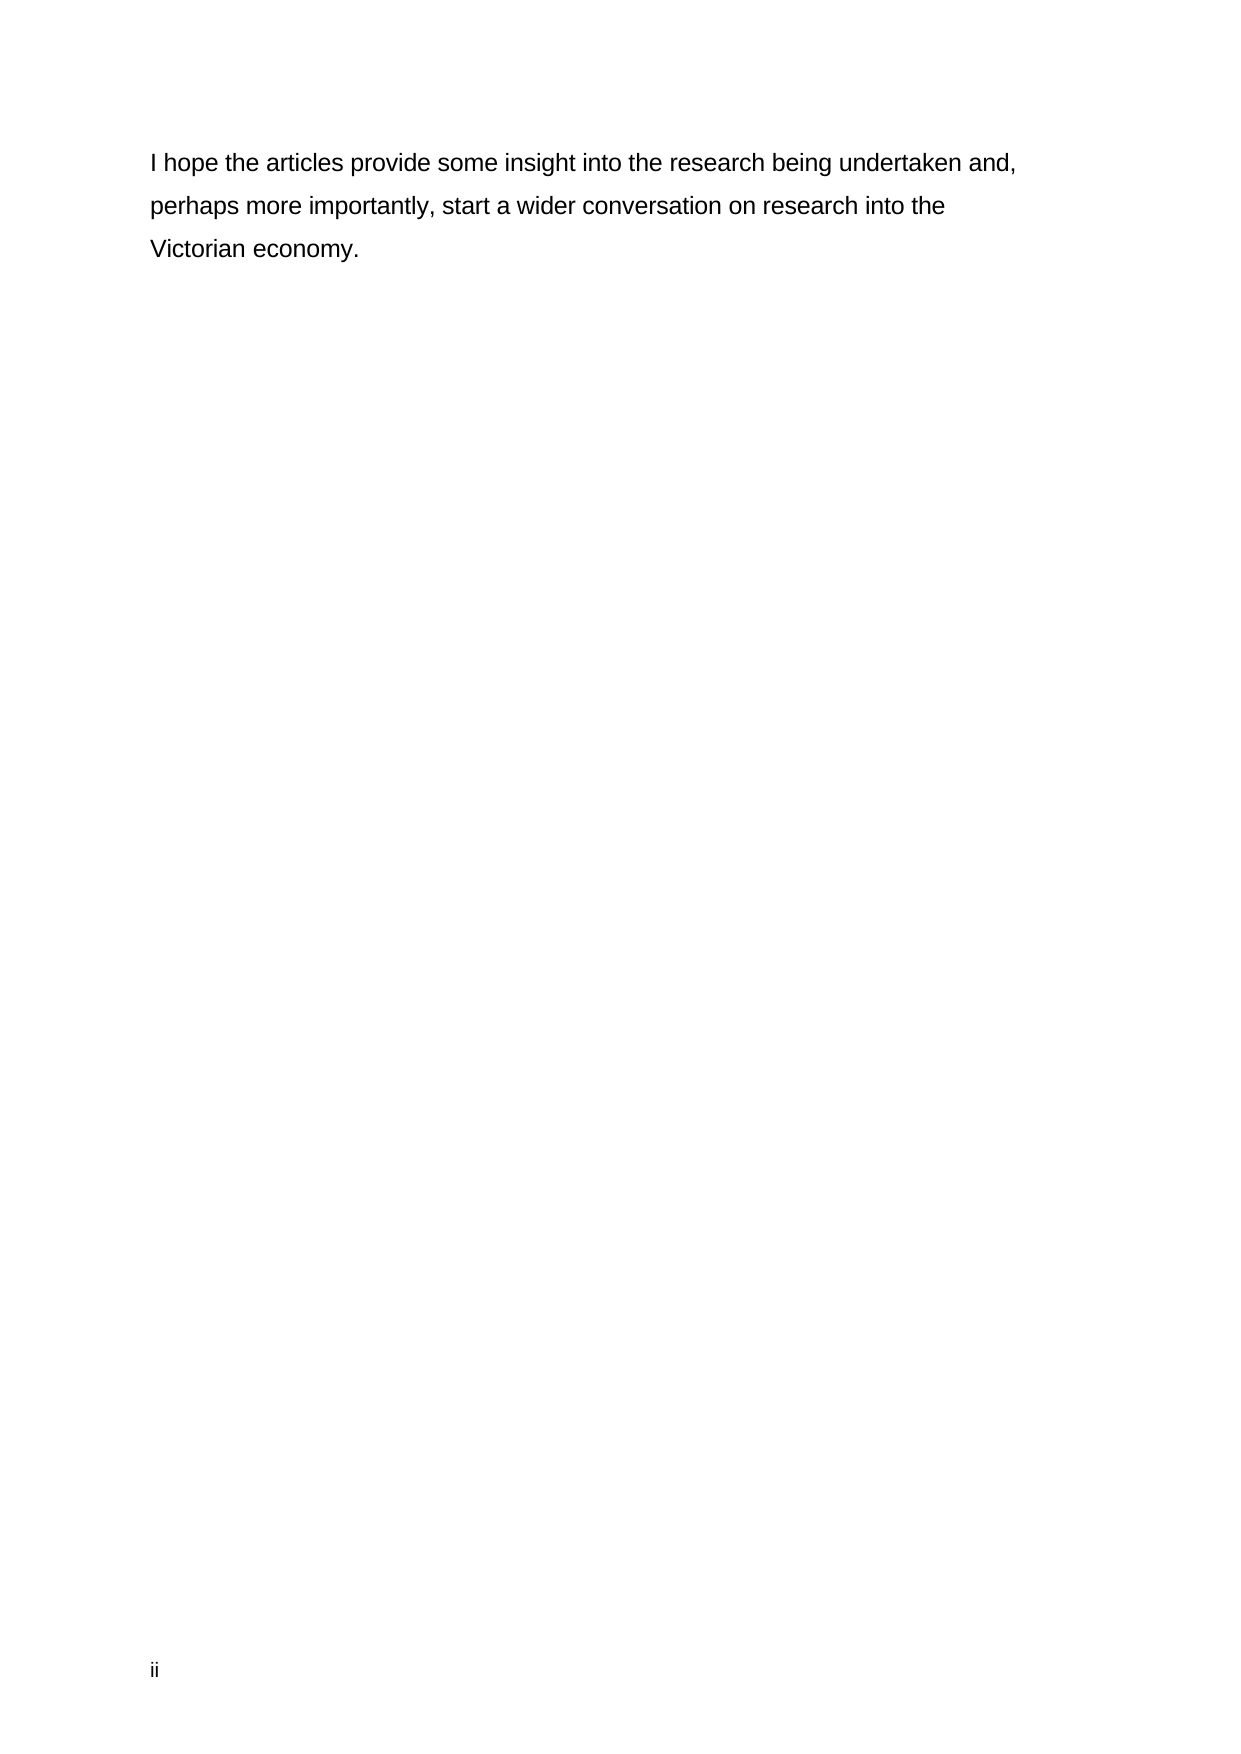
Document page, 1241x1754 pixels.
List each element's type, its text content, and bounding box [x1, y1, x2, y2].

text I hope the articles provide some insight into the research being undertaken and, perhaps more importantly, start a wider conversation on research into the Victorian economy. [150, 148, 1090, 263]
